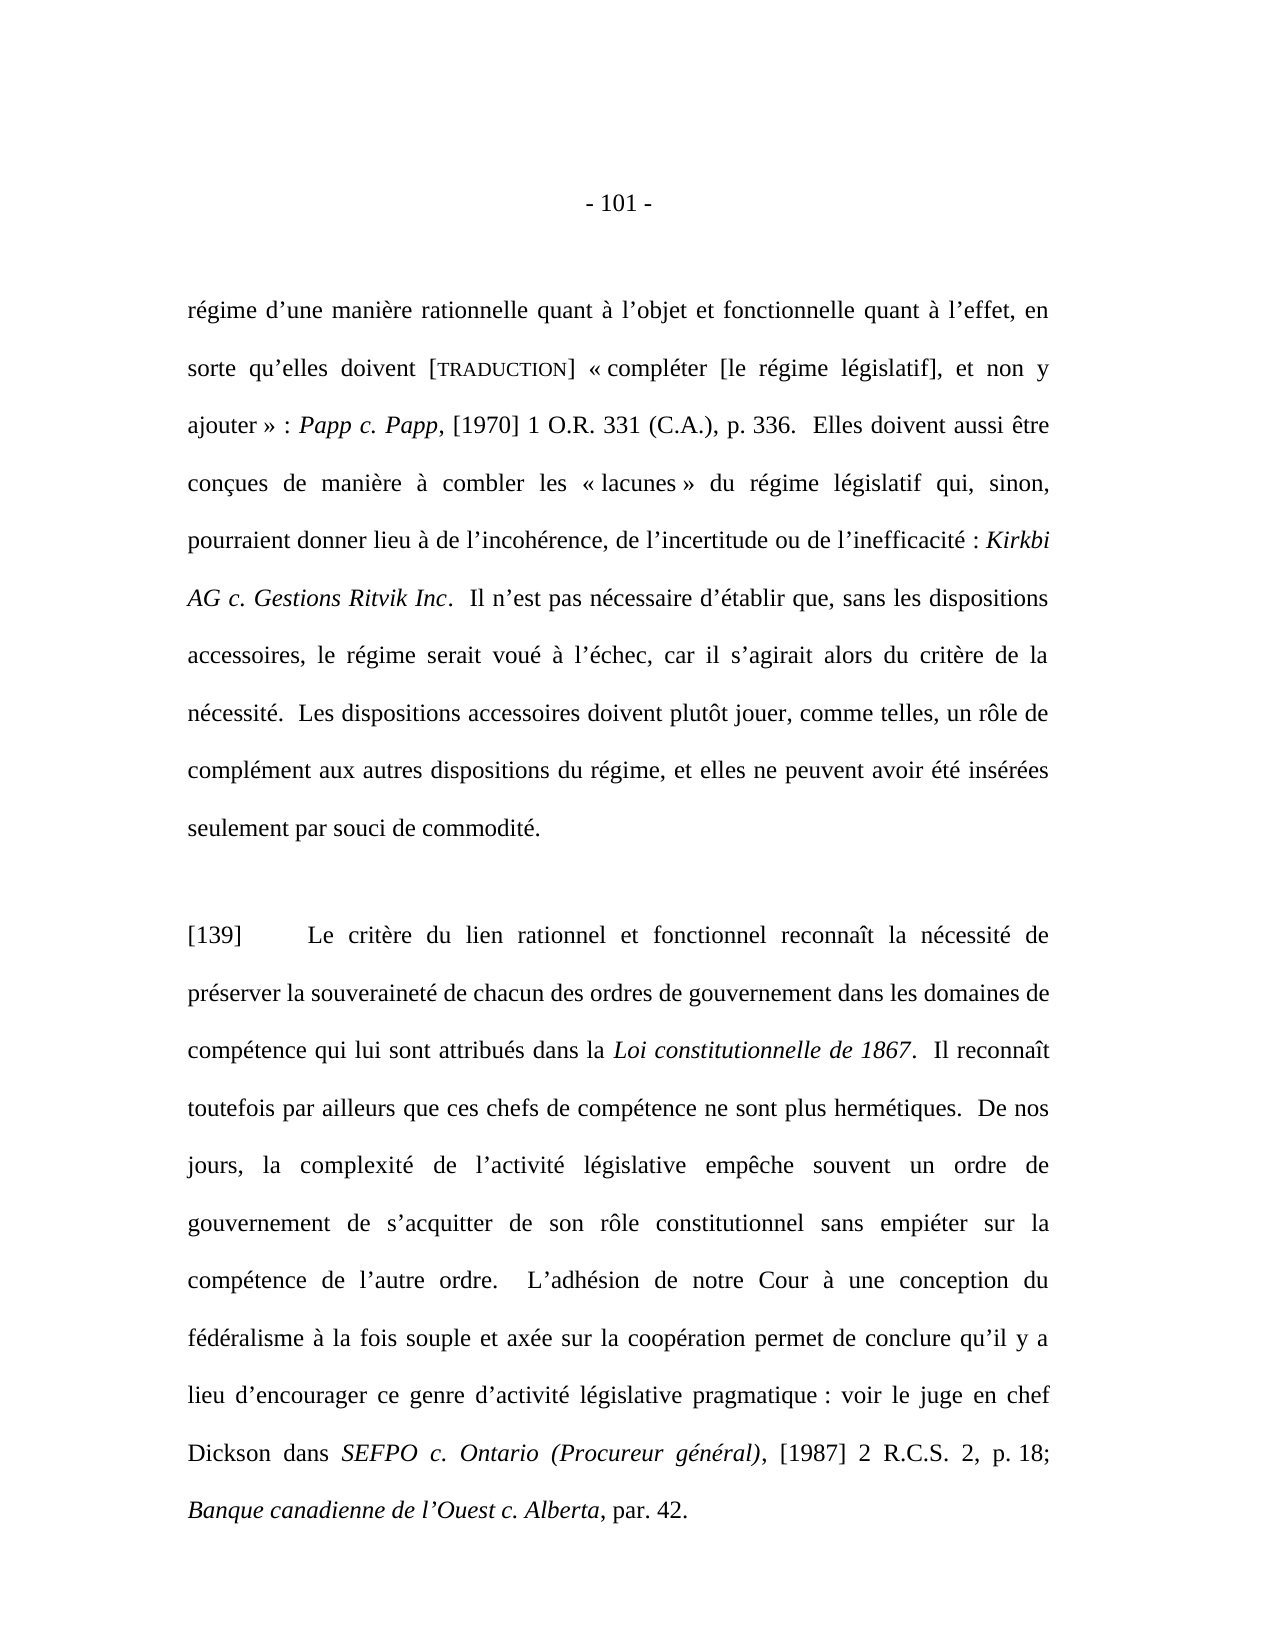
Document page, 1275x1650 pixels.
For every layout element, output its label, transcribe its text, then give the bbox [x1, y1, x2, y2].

text Le critère du lien rationnel et fonctionnel reconnaît la nécessité de préserver la souveraineté de chacun des ordres de gouvernement dans les domaines de compétence qui lui sont attribués dans la Loi constitutionnelle de 1867. Il reconnaît toutefois par ailleurs que ces chefs de compétence ne sont plus hermétiques. De nos jours, la complexité de l’activité législative empêche souvent un ordre de gouvernement de s’acquitter de son rôle constitutionnel sans empiéter sur la compétence de l’autre ordre. L’adhésion de notre Cour à une conception du fédéralisme à la fois souple et axée sur la coopération permet de conclure qu’il y a lieu d’encourager ce genre d’activité législative pragmatique : voir le juge en chef Dickson dans SEFPO c. Ontario (Procureur général), [1987] 2 R.C.S. 2, p. 18; Banque canadienne de l’Ouest c. Alberta, par. 42. [187, 920, 1050, 1524]
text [187, 295, 1050, 842]
